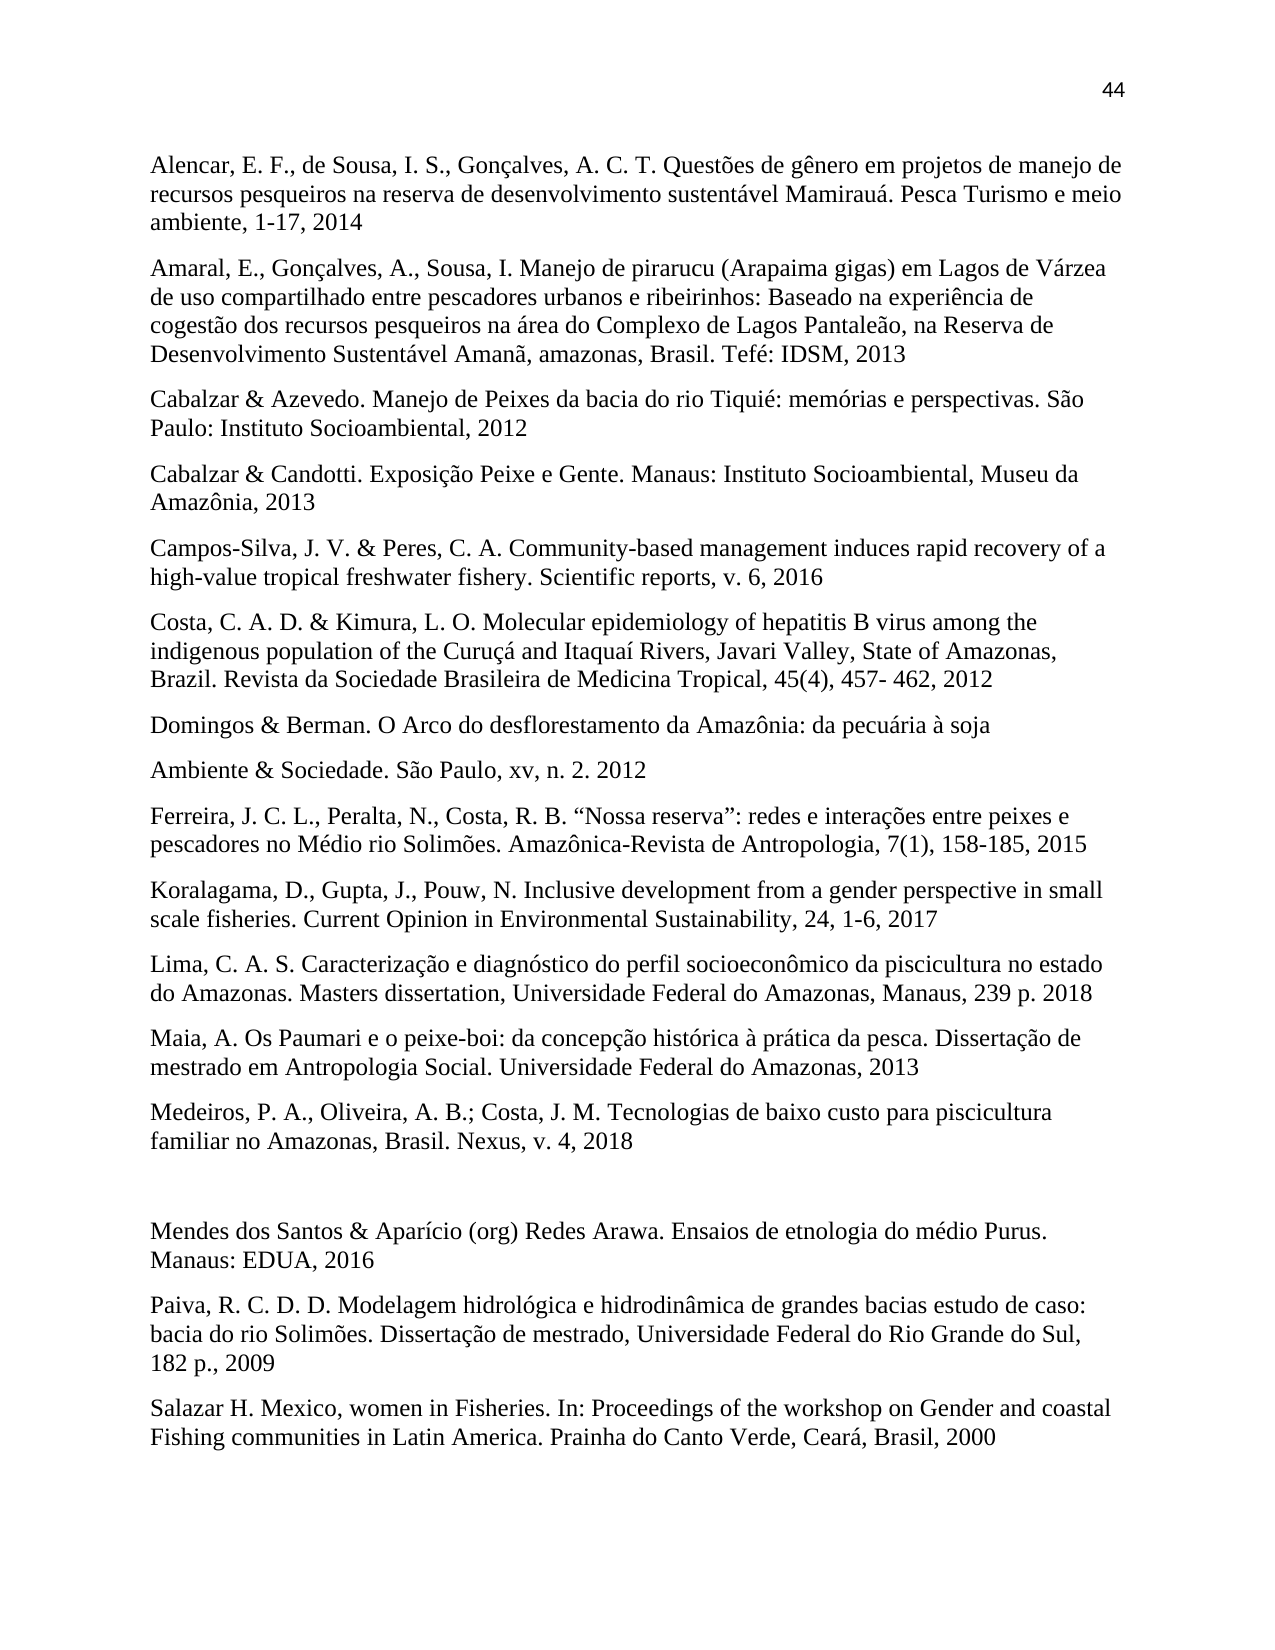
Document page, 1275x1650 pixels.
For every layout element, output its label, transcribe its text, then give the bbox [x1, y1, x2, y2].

text Medeiros, P. A., Oliveira, A. B.; Costa, J. M. Tecnologias de baixo custo para piscicultura familiar no Amazonas, Brasil. Nexus, v. 4, 2018 [150, 1097, 1125, 1155]
text Paiva, R. C. D. D. Modelagem hidrológica e hidrodinâmica de grandes bacias estudo de caso: bacia do rio Solimões. Dissertação de mestrado, Universidade Federal do Rio Grande do Sul, 182 p., 2009 [150, 1291, 1125, 1377]
text Maia, A. Os Paumari e o peixe-boi: da concepção histórica à prática da pesca. Dissertação de mestrado em Antropologia Social. Universidade Federal do Amazonas, 2013 [150, 1023, 1125, 1081]
text Koralagama, D., Gupta, J., Pouw, N. Inclusive development from a gender perspective in small scale fisheries. Current Opinion in Environmental Sustainability, 24, 1-6, 2017 [150, 875, 1125, 932]
text Cabalzar & Azevedo. Manejo de Peixes da bacia do rio Tiquié: memórias e perspectivas. São Paulo: Instituto Socioambiental, 2012 [150, 384, 1125, 442]
text Lima, C. A. S. Caracterização e diagnóstico do perfil socioeconômico da piscicultura no estado do Amazonas. Masters dissertation, Universidade Federal do Amazonas, Manaus, 239 p. 2018 [150, 949, 1125, 1007]
text Ferreira, J. C. L., Peralta, N., Costa, R. B. “Nossa reserva”: redes e interações entre peixes e pescadores no Médio rio Solimões. Amazônica-Revista de Antropologia, 7(1), 158-185, 2015 [150, 801, 1125, 858]
text Ambiente & Sociedade. São Paulo, xv, n. 2. 2012 [150, 755, 1125, 784]
text Costa, C. A. D. & Kimura, L. O. Molecular epidemiology of hepatitis B virus among the indigenous population of the Curuçá and Itaquaí Rivers, Javari Valley, State of Amazonas, Brazil. Revista da Sociedade Brasileira de Medicina Tropical, 45(4), 457- 462, 2012 [150, 607, 1125, 693]
text Alencar, E. F., de Sousa, I. S., Gonçalves, A. C. T. Questões de gênero em projetos de manejo de recursos pesqueiros na reserva de desenvolvimento sustentável Mamirauá. Pesca Turismo e meio ambiente, 1-17, 2014 [150, 150, 1125, 236]
text Mendes dos Santos & Aparício (org) Redes Arawa. Ensaios de etnologia do médio Purus. Manaus: EDUA, 2016 [150, 1216, 1125, 1274]
text Cabalzar & Candotti. Exposição Peixe e Gente. Manaus: Instituto Socioambiental, Museu da Amazônia, 2013 [150, 459, 1125, 516]
text Campos-Silva, J. V. & Peres, C. A. Community-based management induces rapid recovery of a high-value tropical freshwater fishery. Scientific reports, v. 6, 2016 [150, 533, 1125, 590]
text Domingos & Berman. O Arco do desflorestamento da Amazônia: da pecuária à soja [150, 710, 1125, 739]
text Salazar H. Mexico, women in Fisheries. In: Proceedings of the workshop on Gender and coastal Fishing communities in Latin America. Prainha do Canto Verde, Ceará, Brasil, 2000 [150, 1393, 1125, 1451]
text Amaral, E., Gonçalves, A., Sousa, I. Manejo de pirarucu (Arapaima gigas) em Lagos de Várzea de uso compartilhado entre pescadores urbanos e ribeirinhos: Baseado na experiência de cogestão dos recursos pesqueiros na área do Complexo de Lagos Pantaleão, na Reserva de Desenvolvimento Sustentável Amanã, amazonas, Brasil. Tefé: IDSM, 2013 [150, 253, 1125, 368]
